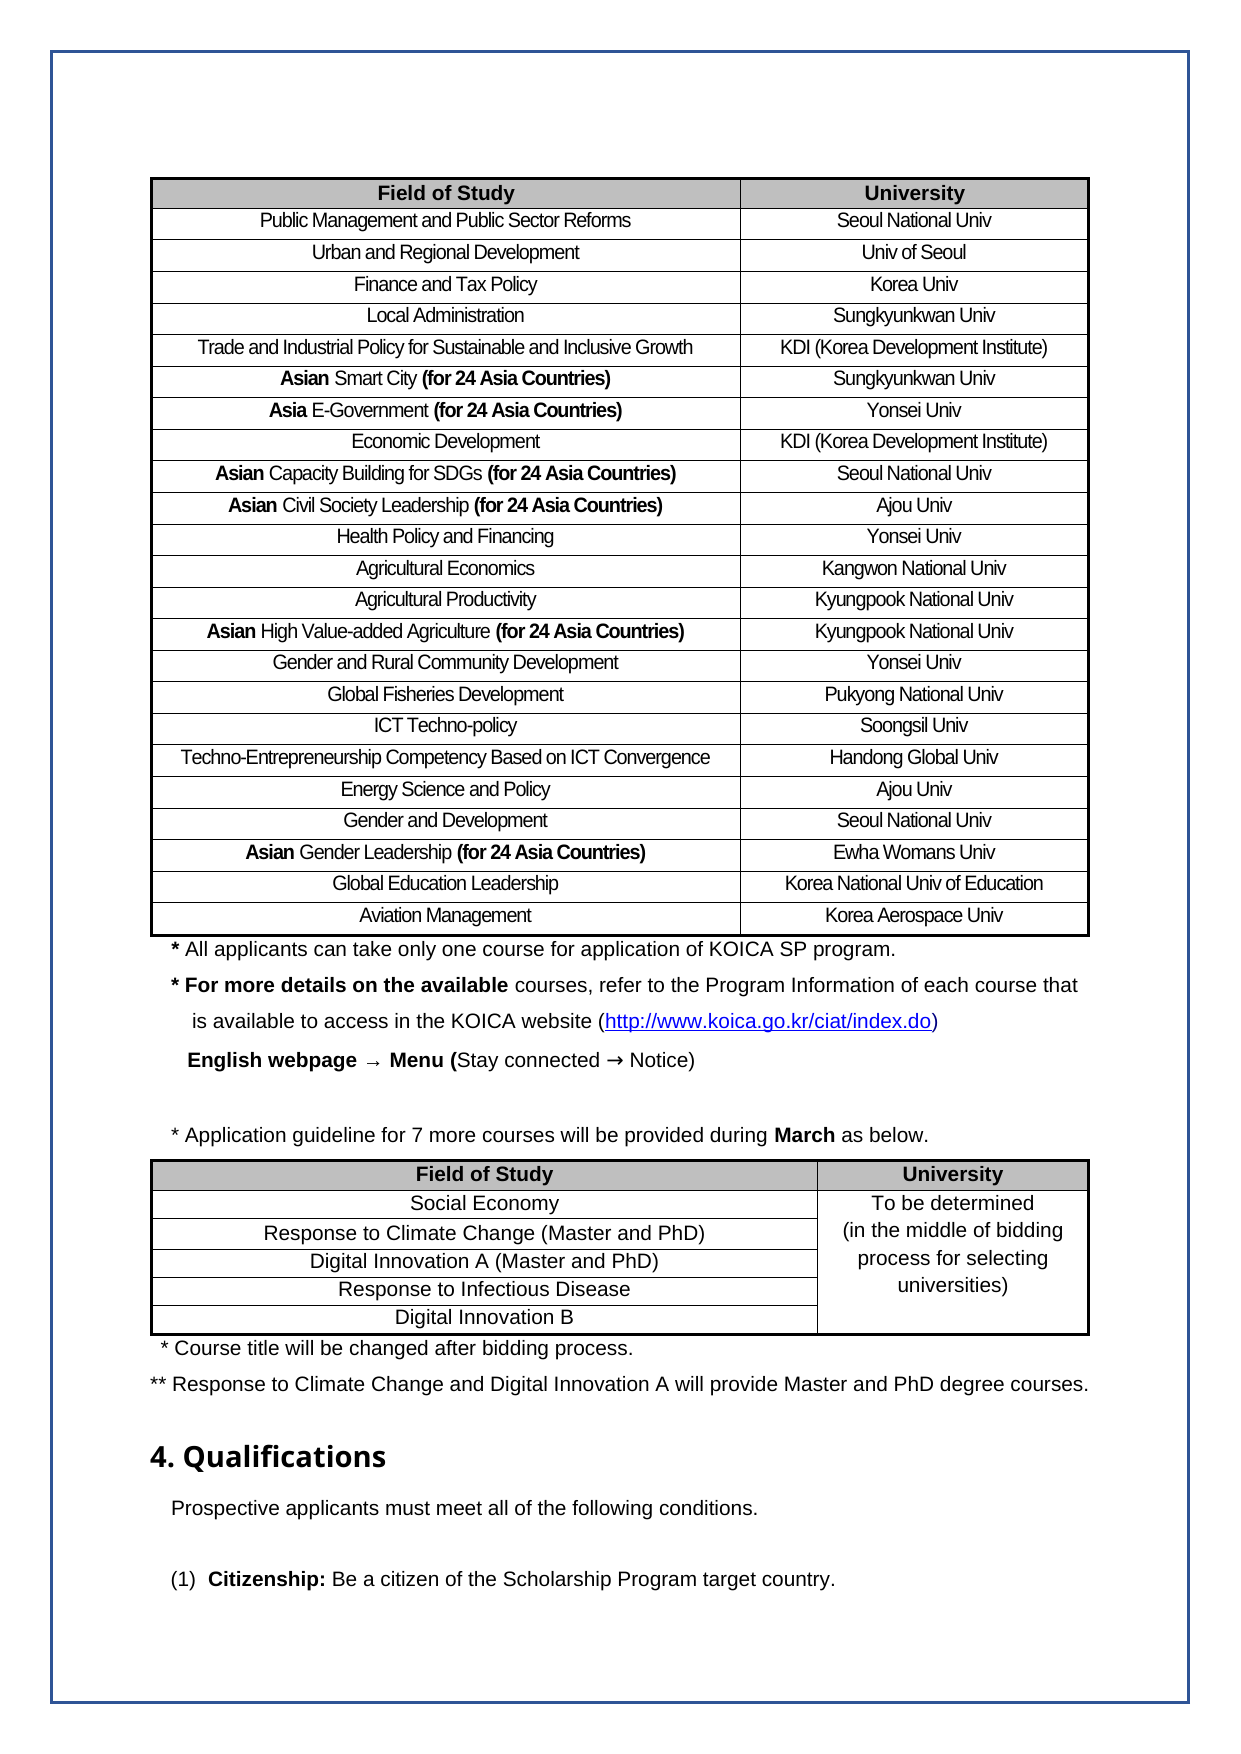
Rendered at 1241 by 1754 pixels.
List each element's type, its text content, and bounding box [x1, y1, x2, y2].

text * Application guideline for 7 more courses will be provided during March as below. [171, 1123, 1090, 1147]
table_cell To be determined (in the middle of bidding process for selecting universities) [818, 1191, 1087, 1332]
table_header University [741, 180, 1087, 208]
table_cell Yonsei Univ [741, 525, 1087, 555]
table_cell Urban and Regional Development [153, 240, 740, 271]
table_cell Asia E-Government (for 24 Asia Countries) [153, 398, 740, 429]
table_cell Korea Aerospace Univ [741, 903, 1087, 934]
table_header University [818, 1162, 1087, 1190]
table_cell Asian Smart City (for 24 Asia Countries) [153, 367, 740, 397]
table_cell Techno-Entrepreneurship Competency Based on ICT Convergence [153, 745, 740, 776]
table_cell Digital Innovation A (Master and PhD) [153, 1250, 817, 1276]
list Citizenship: Be a citizen of the Scholarship Program target country. [170, 1567, 1090, 1591]
text Prospective applicants must meet all of the following conditions. [160, 1495, 1090, 1519]
table_cell Local Administration [153, 304, 740, 334]
table_cell Ajou Univ [741, 777, 1087, 807]
table_cell Asian Capacity Building for SDGs (for 24 Asia Countries) [153, 461, 740, 492]
table_cell Finance and Tax Policy [153, 272, 740, 302]
table_cell Seoul National Univ [741, 809, 1087, 839]
table_cell Kangwon National Univ [741, 556, 1087, 587]
table_cell Agricultural Productivity [153, 588, 740, 618]
table_cell Korea National Univ of Education [741, 872, 1087, 902]
text ** Response to Climate Change and Digital Innovation A will provide Master and PhD degree courses. [150, 1372, 1090, 1396]
table_cell Kyungpook National Univ [741, 619, 1087, 650]
table_cell Trade and Industrial Policy for Sustainable and Inclusive Growth [153, 335, 740, 366]
table_cell Asian High Value-added Agriculture (for 24 Asia Countries) [153, 619, 740, 650]
table_cell Seoul National Univ [741, 461, 1087, 492]
table_cell Gender and Development [153, 809, 740, 839]
table_cell Response to Infectious Disease [153, 1278, 817, 1304]
table_cell Global Fisheries Development [153, 682, 740, 713]
table_cell Ajou Univ [741, 493, 1087, 523]
table_cell Pukyong National Univ [741, 682, 1087, 713]
table_header Field of Study [153, 1162, 817, 1190]
table_cell Energy Science and Policy [153, 777, 740, 807]
table_cell Gender and Rural Community Development [153, 651, 740, 681]
table_cell Yonsei Univ [741, 398, 1087, 429]
table_cell ICT Techno-policy [153, 714, 740, 744]
table_cell Univ of Seoul [741, 240, 1087, 271]
table_cell Kyungpook National Univ [741, 588, 1087, 618]
table_cell Korea Univ [741, 272, 1087, 302]
text * For more details on the available courses, refer to the Program Information of each course that is available to access in the KOICA website (http://www.koica.go.kr/ciat/index.do) [171, 973, 1090, 1033]
table_cell Asian Gender Leadership (for 24 Asia Countries) [153, 840, 740, 871]
table_cell Agricultural Economics [153, 556, 740, 587]
text 4. Qualifications [150, 1436, 1090, 1476]
text * All applicants can take only one course for application of KOICA SP program. [150, 937, 1090, 961]
table_cell Sungkyunkwan Univ [741, 367, 1087, 397]
table_cell Seoul National Univ [741, 209, 1087, 239]
text * Course title will be changed after bidding process. [150, 1336, 1090, 1359]
table_cell KDI (Korea Development Institute) [741, 430, 1087, 460]
table_cell Asian Civil Society Leadership (for 24 Asia Countries) [153, 493, 740, 523]
table_cell Health Policy and Financing [153, 525, 740, 555]
table_cell Handong Global Univ [741, 745, 1087, 776]
table_cell Digital Innovation B [153, 1306, 817, 1332]
table_cell Yonsei Univ [741, 651, 1087, 681]
table_cell Soongsil Univ [741, 714, 1087, 744]
table_cell KDI (Korea Development Institute) [741, 335, 1087, 366]
table_cell Sungkyunkwan Univ [741, 304, 1087, 334]
table_cell Response to Climate Change (Master and PhD) [153, 1219, 817, 1248]
table_cell Ewha Womans Univ [741, 840, 1087, 871]
table_cell Aviation Management [153, 903, 740, 934]
text English webpage → Menu (Stay connected → Notice) [171, 1045, 1090, 1073]
table_cell Global Education Leadership [153, 872, 740, 902]
table_cell Public Management and Public Sector Reforms [153, 209, 740, 239]
table_cell Social Economy [153, 1191, 817, 1218]
table_header Field of Study [153, 180, 740, 208]
table_cell Economic Development [153, 430, 740, 460]
